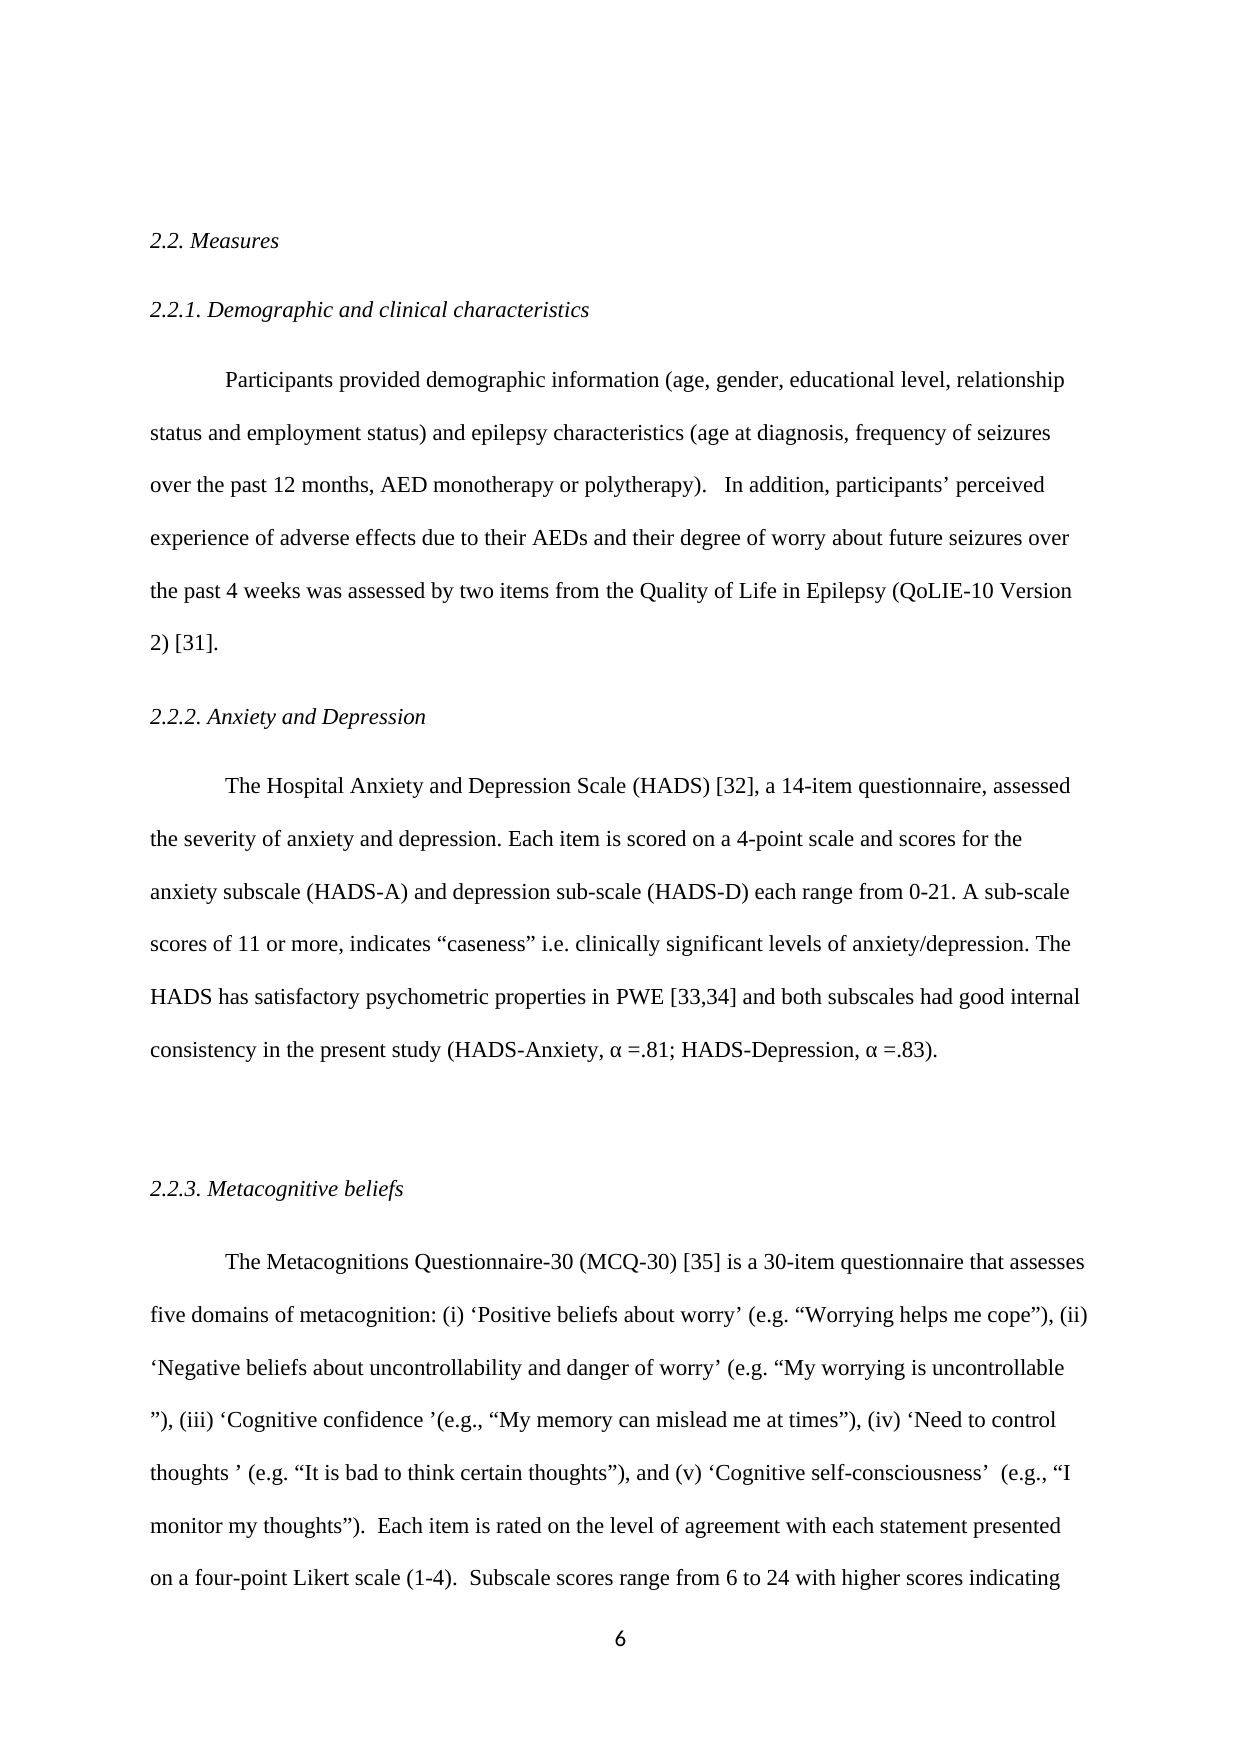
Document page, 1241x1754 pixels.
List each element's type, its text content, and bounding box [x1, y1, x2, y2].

text 2.2.1. Demographic and clinical characteristics [150, 297, 1090, 323]
text 2.2. Measures [150, 227, 1090, 253]
text The Hospital Anxiety and Depression Scale (HADS) [32], a 14-item questionnaire, assessed the severity of anxiety and depression. Each item is scored on a 4-point scale and scores for the anxiety subscale (HADS-A) and depression sub-scale (HADS-D) each range from 0-21. A sub-scale scores of 11 or more, indicates “caseness” i.e. clinically significant levels of anxiety/depression. The HADS has satisfactory psychometric properties in PWE [33,34] and both subscales had good internal consistency in the present study (HADS-Anxiety, α =.81; HADS-Depression, α =.83). [150, 772, 1090, 1062]
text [150, 1248, 1090, 1591]
text Participants provided demographic information (age, gender, educational level, relationship status and employment status) and epilepsy characteristics (age at diagnosis, frequency of seizures over the past 12 months, AED monotherapy or polytherapy). In addition, participants’ perceived experience of adverse effects due to their AEDs and their degree of worry about future seizures over the past 4 weeks was assessed by two items from the Quality of Life in Epilepsy (QoLIE-10 Version 2) [31]. [150, 366, 1090, 656]
text 2.2.2. Anxiety and Depression [150, 703, 1090, 729]
text 2.2.3. Metacognitive beliefs [150, 1175, 1090, 1201]
